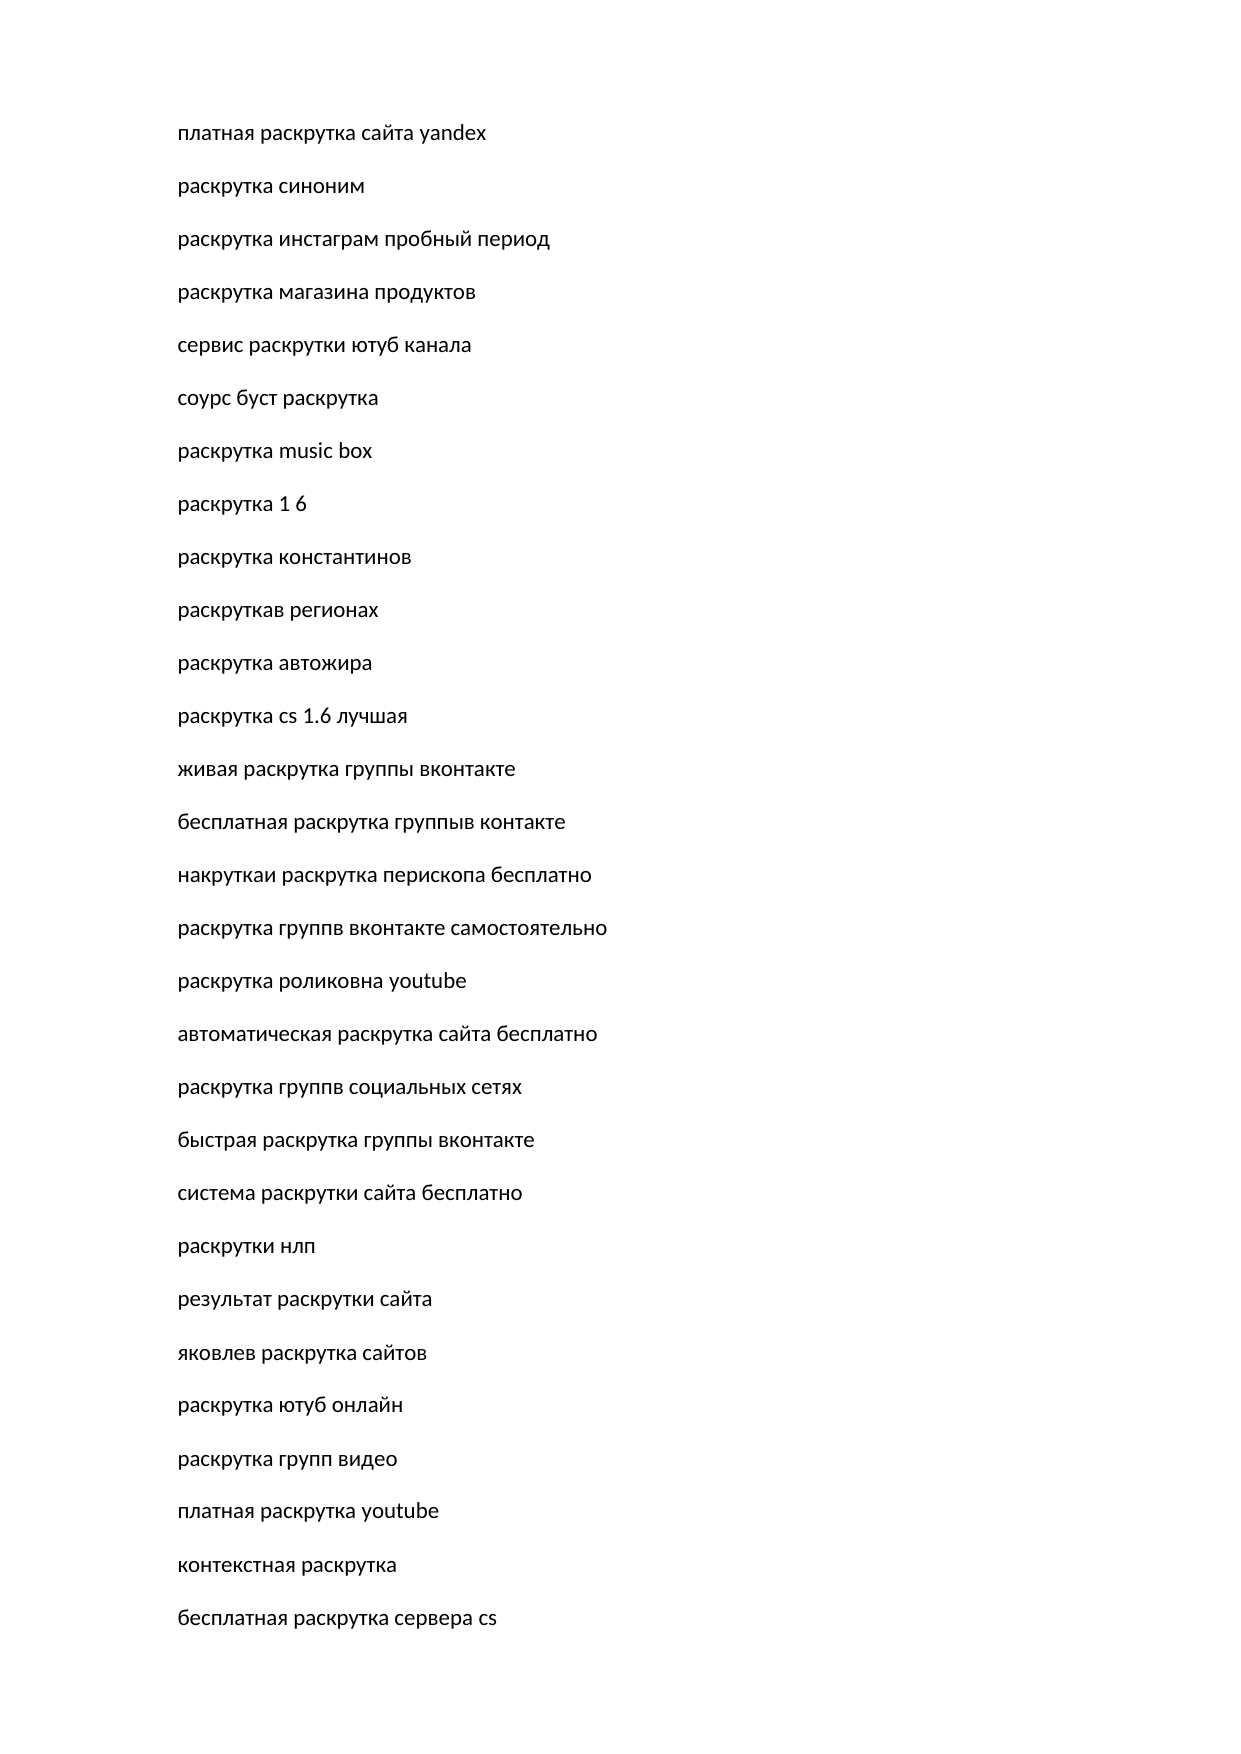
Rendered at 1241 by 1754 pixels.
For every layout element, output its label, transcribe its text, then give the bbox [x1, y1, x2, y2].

text яковлев раскрутка сайтов [177, 1338, 1152, 1366]
text раскрутка группв социальных сетях [177, 1072, 1152, 1101]
text результат раскрутки сайта [177, 1284, 1152, 1313]
text бесплатная раскрутка группыв контакте [177, 807, 1152, 835]
text живая раскрутка группы вконтакте [177, 754, 1152, 782]
text платная раскрутка сайта yandex [177, 118, 1152, 146]
text соурс буст раскрутка [177, 383, 1152, 411]
text раскрутка константинов [177, 542, 1152, 570]
text быстрая раскрутка группы вконтакте [177, 1126, 1152, 1153]
text раскрутки нлп [177, 1232, 1152, 1259]
text система раскрутки сайта бесплатно [177, 1178, 1152, 1207]
text раскрутка инстаграм пробный период [177, 224, 1152, 252]
text автоматическая раскрутка сайта бесплатно [177, 1019, 1152, 1047]
text накруткаи раскрутка перископа бесплатно [177, 860, 1152, 888]
text раскрутка групп видео [177, 1444, 1152, 1472]
text раскрутка ютуб онлайн [177, 1391, 1152, 1419]
text сервис раскрутки ютуб канала [177, 330, 1152, 358]
text раскрутка синоним [177, 171, 1152, 199]
text раскрутка группв вконтакте самостоятельно [177, 913, 1152, 941]
text раскрутка роликовна youtube [177, 966, 1152, 994]
text раскруткав регионах [177, 595, 1152, 623]
text платная раскрутка youtube [177, 1497, 1152, 1525]
text раскрутка магазина продуктов [177, 277, 1152, 305]
text раскрутка автожира [177, 648, 1152, 676]
text раскрутка music box [177, 436, 1152, 464]
text контекстная раскрутка [177, 1550, 1152, 1578]
text раскрутка 1 6 [177, 489, 1152, 517]
text раскрутка cs 1.6 лучшая [177, 701, 1152, 729]
text бесплатная раскрутка сервера cs [177, 1603, 1152, 1631]
